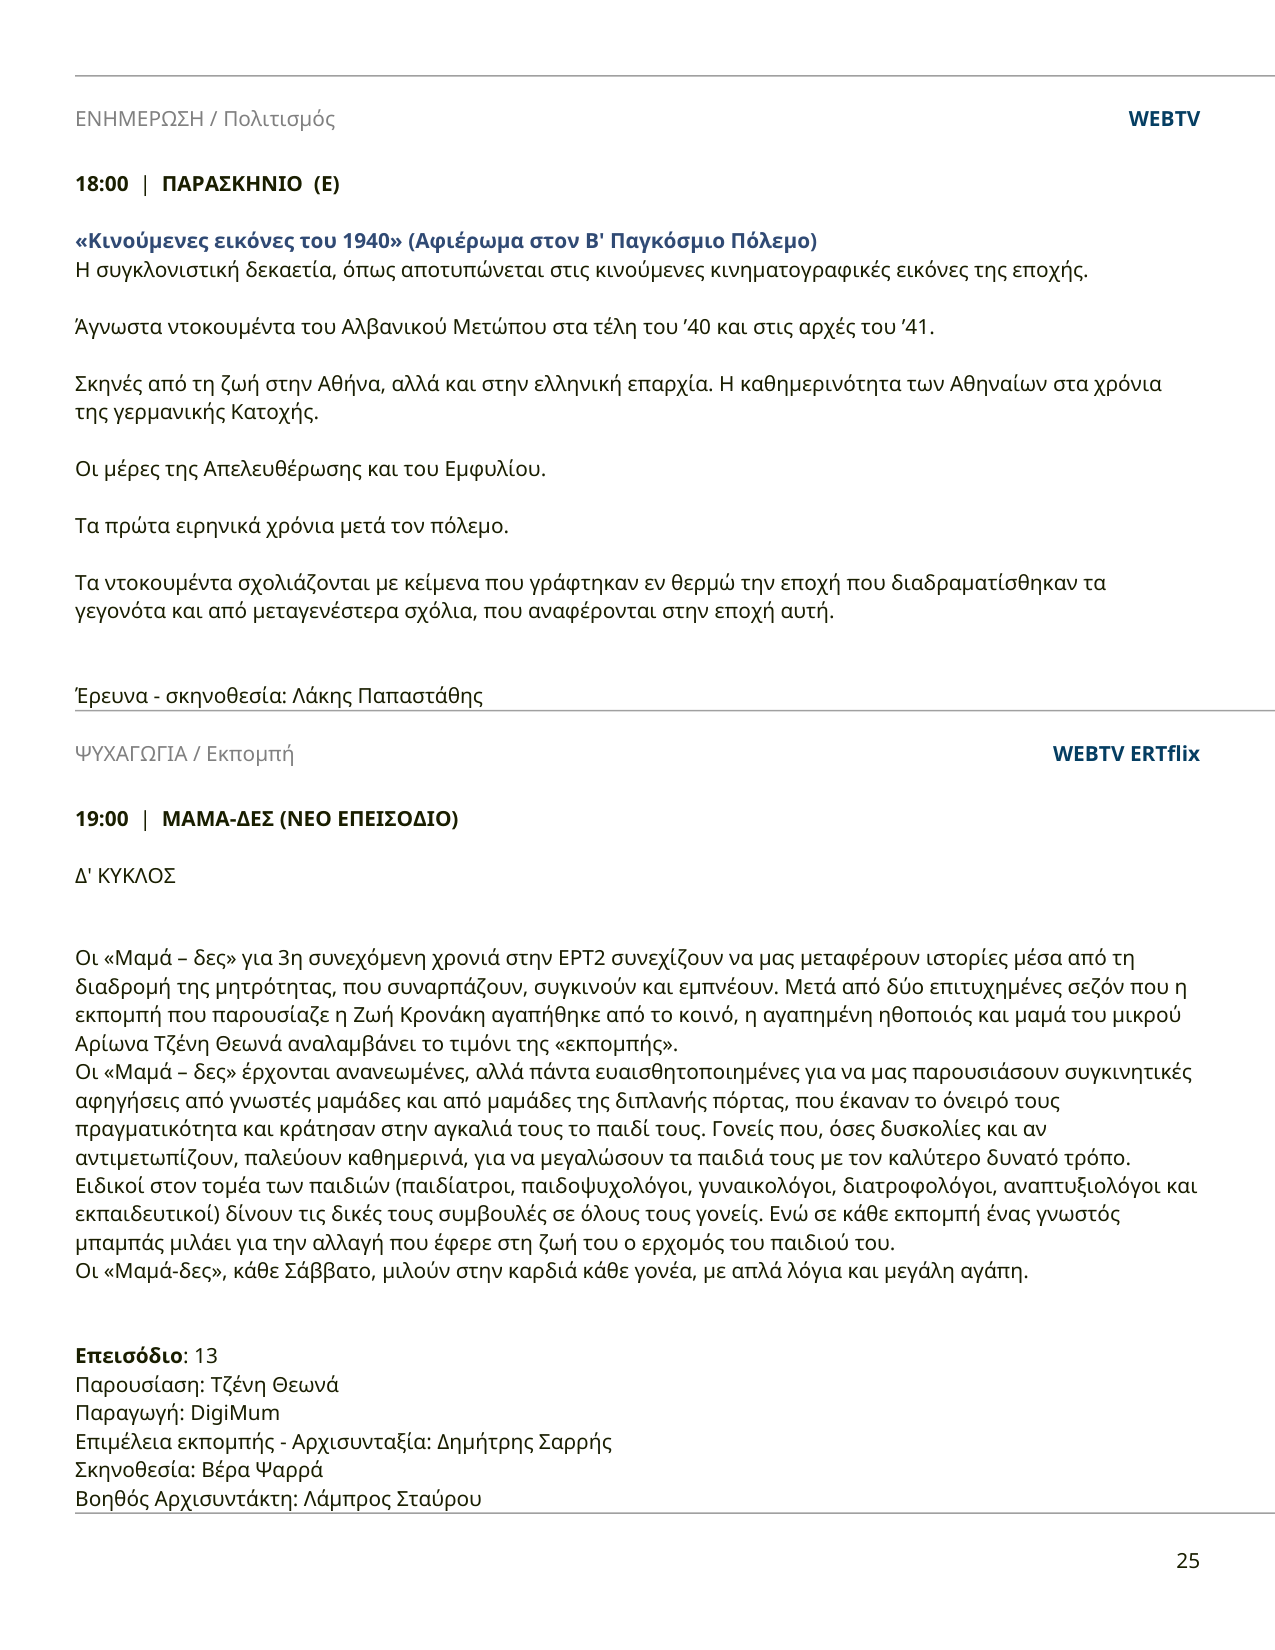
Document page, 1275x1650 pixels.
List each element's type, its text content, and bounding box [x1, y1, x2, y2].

text Η συγκλονιστική δεκαετία, όπως αποτυπώνεται στις κινούμενες κινηματογραφικές εικόνες της εποχής. Άγνωστα ντοκουμέντα του Αλβανικού Μετώπου στα τέλη του ’40 και στις αρχές του ’41. Σκηνές από τη ζωή στην Αθήνα, αλλά και στην ελληνική επαρχία. Η καθημερινότητα των Αθηναίων στα χρόνια της γερμανικής Κατοχής. Οι μέρες της Απελευθέρωσης και του Εμφυλίου. Τα πρώτα ειρηνικά χρόνια μετά τον πόλεμο. Τα ντοκουμέντα σχολιάζονται με κείμενα που γράφτηκαν εν θερμώ την εποχή που διαδραματίσθηκαν τα γεγονότα και από μεταγενέστερα σχόλια, που αναφέρονται στην εποχή αυτή. [75, 255, 1200, 624]
text 19:00 | ΜΑΜΑ-ΔΕΣ (ΝΕΟ ΕΠΕΙΣΟΔΙΟ) Δ' ΚΥΚΛΟΣ [75, 767, 1200, 918]
table_header ΨΥΧΑΓΩΓΙΑ / Εκπομπή [75, 739, 637, 767]
text Eπεισόδιο: 13 Παρουσίαση: Τζένη Θεωνά Παραγωγή: DigiMum Επιμέλεια εκπομπής - Αρχισυνταξία: Δημήτρης Σαρρής Σκηνοθεσία: Βέρα Ψαρρά Βοηθός Αρχισυντάκτη: Λάμπρος Σταύρου [75, 1285, 1200, 1512]
table_header WEBTV [638, 104, 1200, 132]
text Οι «Μαμά – δες» για 3η συνεχόμενη χρονιά στην ΕΡΤ2 συνεχίζουν να μας μεταφέρουν ιστορίες μέσα από τη διαδρομή της μητρότητας, που συναρπάζουν, συγκινούν και εμπνέουν. Μετά από δύο επιτυχημένες σεζόν που η εκπομπή που παρουσίαζε η Ζωή Κρονάκη αγαπήθηκε από το κοινό, η αγαπημένη ηθοποιός και μαμά του μικρού Αρίωνα Τζένη Θεωνά αναλαμβάνει το τιμόνι της «εκπομπής». Οι «Μαμά – δες» έρχονται ανανεωμένες, αλλά πάντα ευαισθητοποιημένες για να μας παρουσιάσουν συγκινητικές αφηγήσεις από γνωστές μαμάδες και από μαμάδες της διπλανής πόρτας, που έκαναν το όνειρό τους πραγματικότητα και κράτησαν στην αγκαλιά τους το παιδί τους. Γονείς που, όσες δυσκολίες και αν αντιμετωπίζουν, παλεύουν καθημερινά, για να μεγαλώσουν τα παιδιά τους με τον καλύτερο δυνατό τρόπο. Ειδικοί στον τομέα των παιδιών (παιδίατροι, παιδοψυχολόγοι, γυναικολόγοι, διατροφολόγοι, αναπτυξιολόγοι και εκπαιδευτικοί) δίνουν τις δικές τους συμβουλές σε όλους τους γονείς. Ενώ σε κάθε εκπομπή ένας γνωστός μπαμπάς μιλάει για την αλλαγή που έφερε στη ζωή του ο ερχομός του παιδιού του. Οι «Μαμά-δες», κάθε Σάββατο, μιλούν στην καρδιά κάθε γονέα, με απλά λόγια και μεγάλη αγάπη. [75, 943, 1200, 1285]
table_header WEBTV ERTflix [638, 739, 1200, 767]
text Έρευνα - σκηνοθεσία: Λάκης Παπαστάθης [75, 624, 1200, 709]
text 18:00 | ΠΑΡΑΣΚΗΝΙΟ (E) «Κινούμενες εικόνες του 1940» (Αφιέρωμα στον Β' Παγκόσμιο Πόλεμο) [75, 132, 1200, 255]
table_header ΕΝΗΜΕΡΩΣΗ / Πολιτισμός [75, 104, 637, 132]
